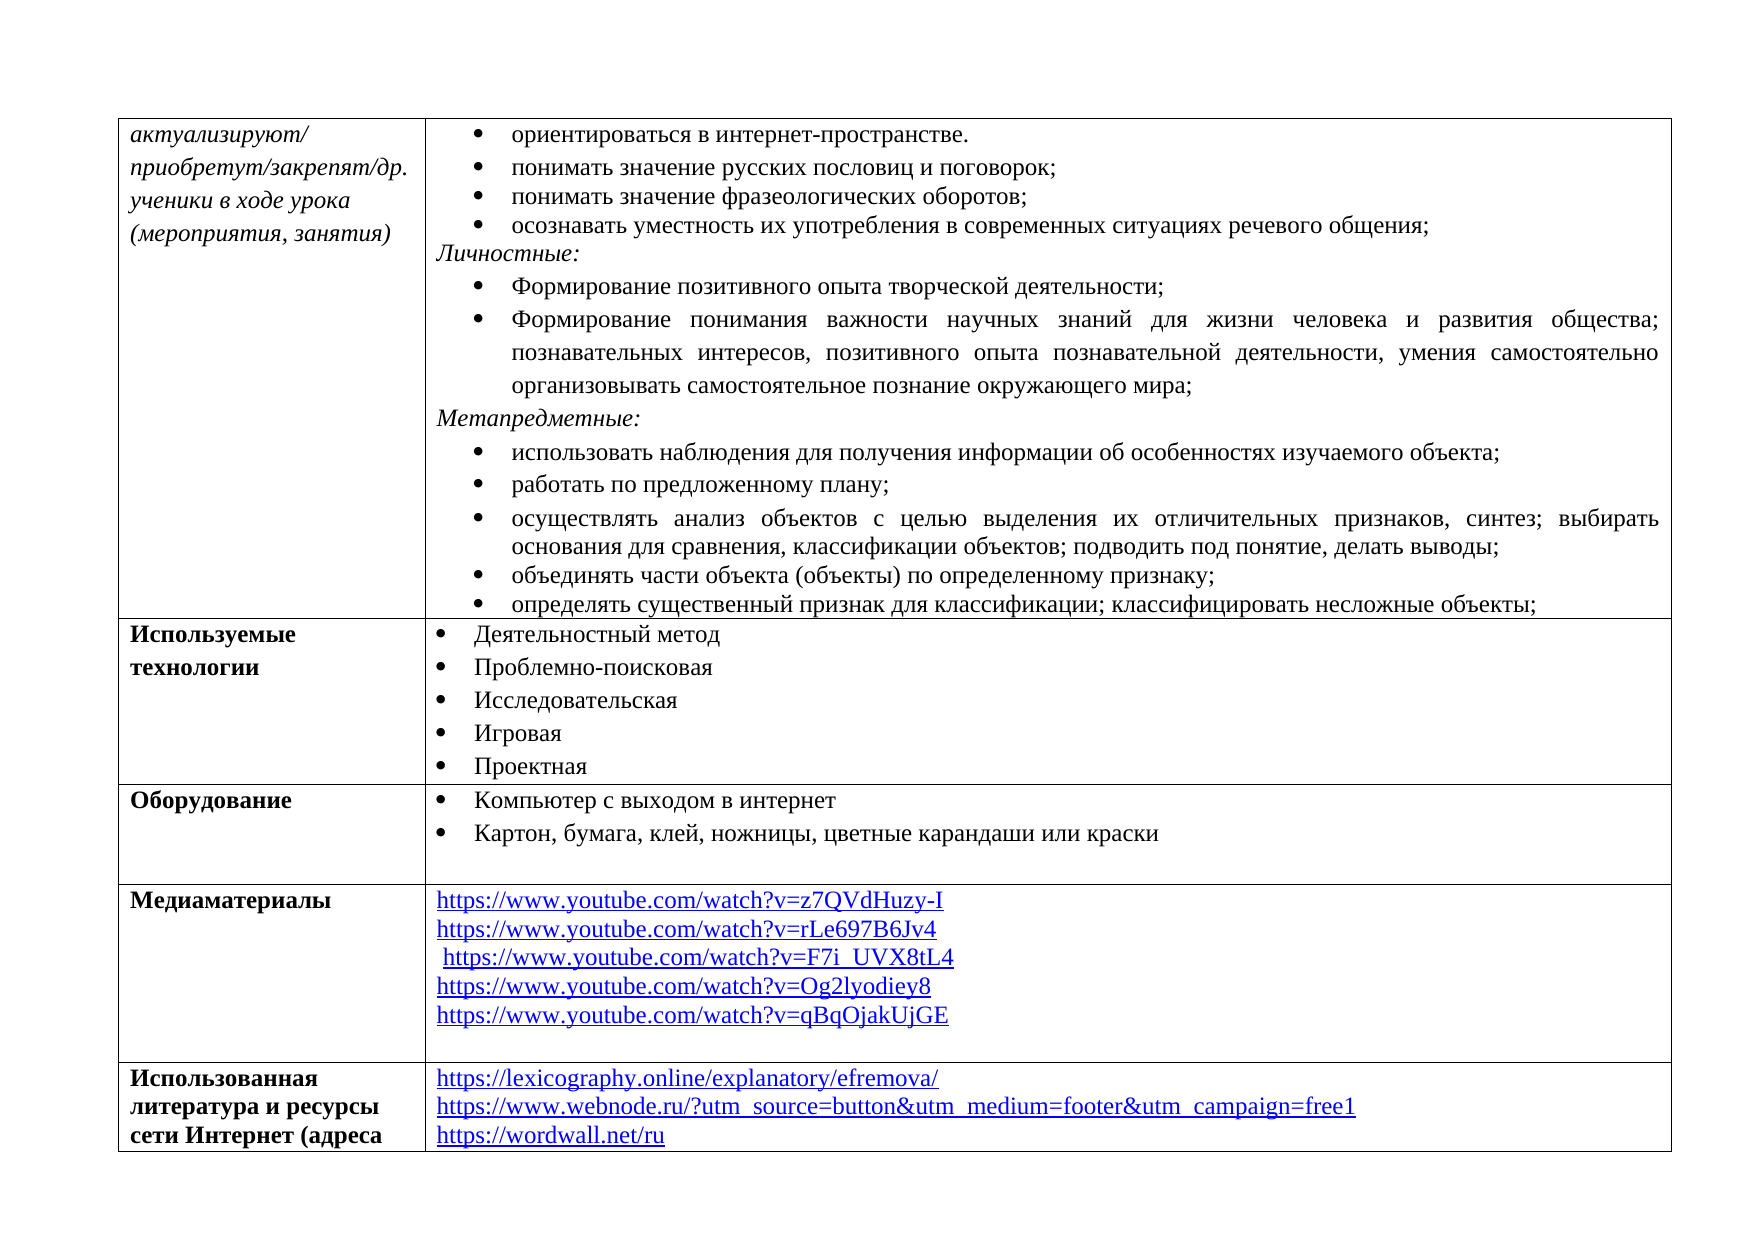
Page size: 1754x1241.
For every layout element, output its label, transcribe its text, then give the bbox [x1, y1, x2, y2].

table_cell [426, 119, 1671, 618]
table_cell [119, 119, 425, 618]
table_cell Оборудование [119, 785, 425, 884]
table_cell Компьютер с выходом в интернет Картон, бумага, клей, ножницы, цветные карандаши или краски [426, 785, 1671, 884]
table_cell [426, 1063, 1671, 1151]
table_cell Медиаматериалы [119, 885, 425, 1062]
table_cell Используемые технологии [119, 619, 425, 784]
table_cell Деятельностный метод Проблемно-поисковая Исследовательская Игровая Проектная [426, 619, 1671, 784]
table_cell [119, 1063, 425, 1151]
table_cell https://www.youtube.com/watch?v=z7QVdHuzy-I https://www.youtube.com/watch?v=rLe697B6Jv4 https://www.youtube.com/watch?v=F7i_UVX8tL4 https://www.youtube.com/watch?v=Og2lyodiey8 https://www.youtube.com/watch?v=qBqOjakUjGE [426, 885, 1671, 1062]
